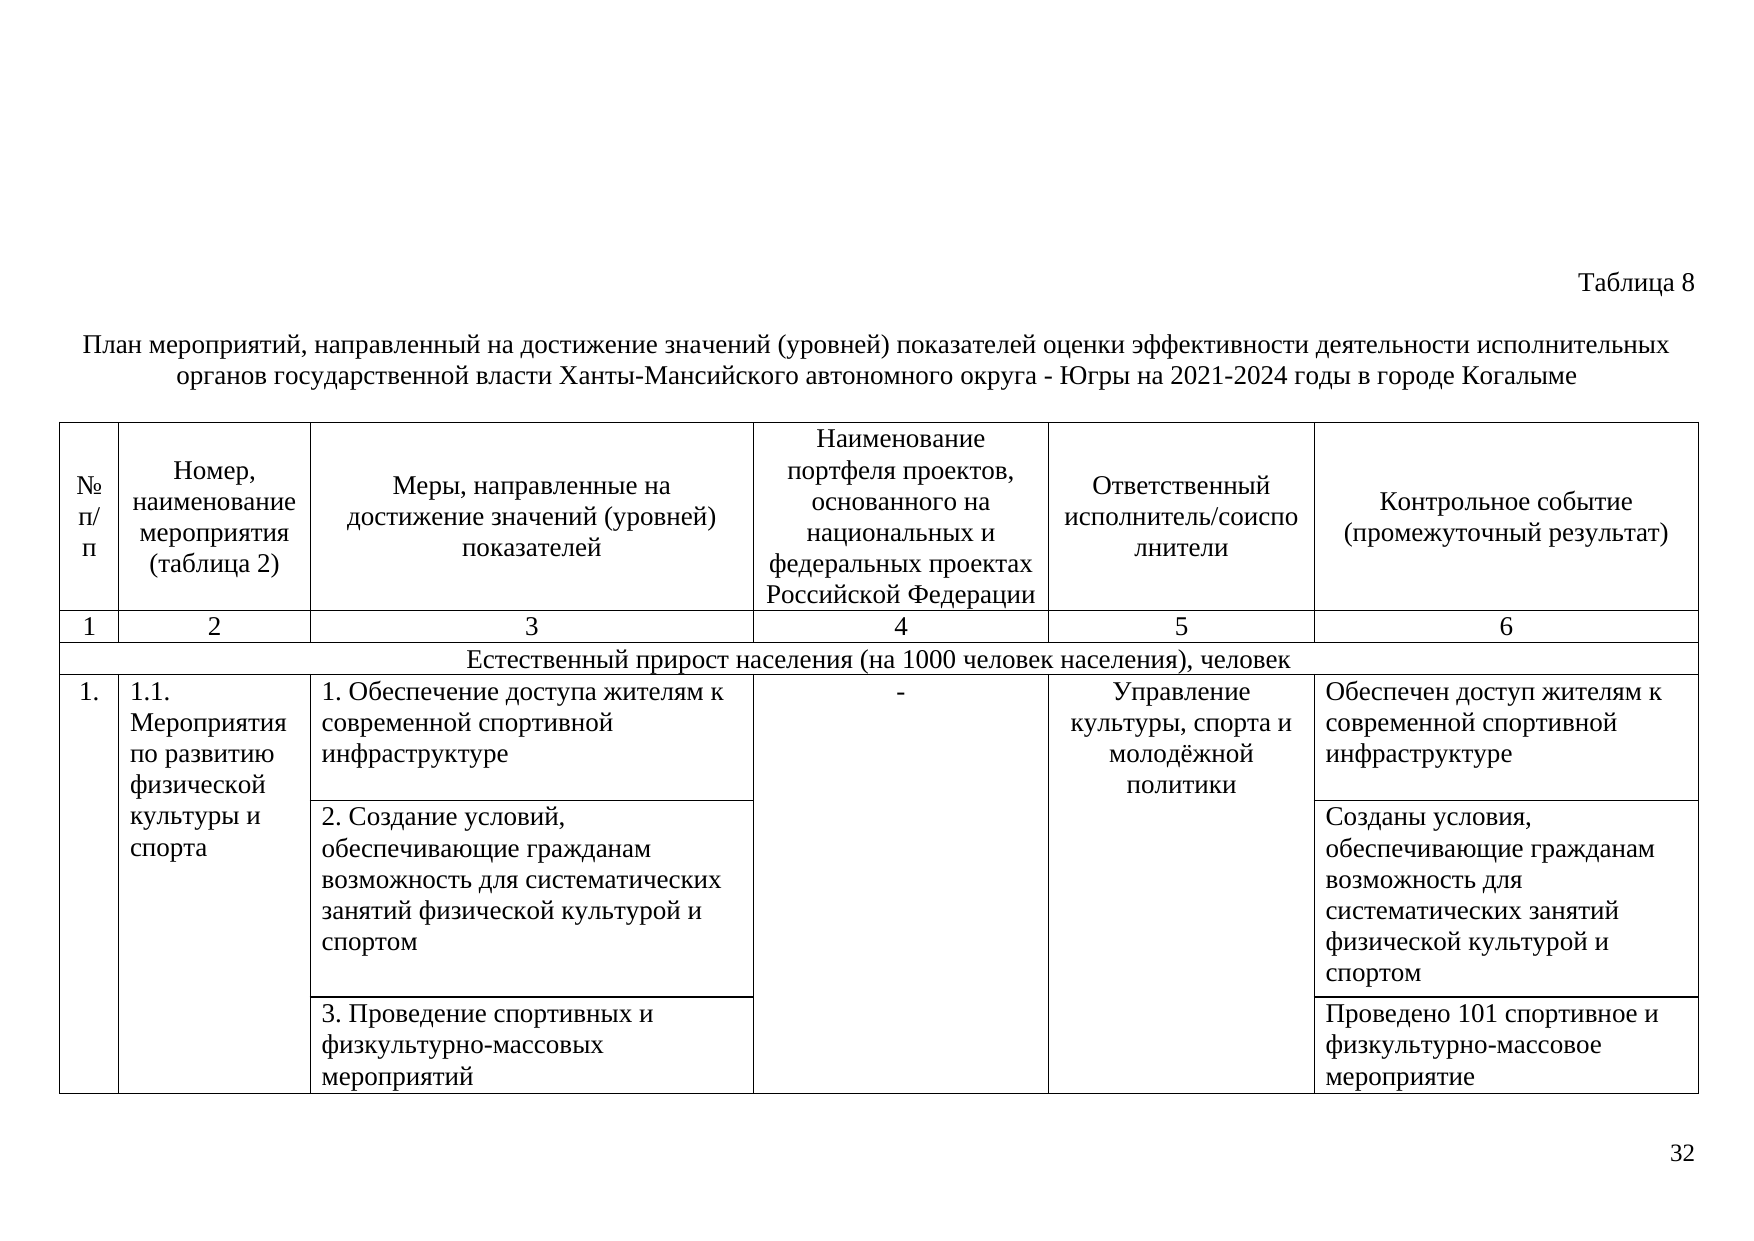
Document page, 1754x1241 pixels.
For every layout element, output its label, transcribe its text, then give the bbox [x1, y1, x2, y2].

table_header Ответственный исполнитель/соисполнители [1049, 423, 1314, 609]
table_cell 2 [119, 611, 310, 642]
table_cell 1.1. Мероприятия по развитию физической культуры и спорта [119, 675, 310, 1093]
table_header Контрольное событие (промежуточный результат) [1315, 423, 1698, 609]
table_header Номер, наименование мероприятия (таблица 2) [119, 423, 310, 609]
table_cell Естественный прирост населения (на 1000 человек населения), человек [60, 643, 1698, 674]
table_header № п/п [60, 423, 118, 609]
table_cell Проведено 101 спортивное и физкультурно-массовое мероприятие [1315, 998, 1698, 1093]
table_header Наименование портфеля проектов, основанного на национальных и федеральных проектах Российской Федерации [754, 423, 1048, 609]
table_cell 4 [754, 611, 1048, 642]
table_cell 1. [60, 675, 118, 1093]
table_cell Обеспечен доступ жителям к современной спортивной инфраструктуре [1315, 675, 1698, 799]
table_cell 3. Проведение спортивных и физкультурно-массовых мероприятий [311, 998, 753, 1093]
table_cell 1. Обеспечение доступа жителям к современной спортивной инфраструктуре [311, 675, 753, 799]
table_cell 1 [60, 611, 118, 642]
table_cell 6 [1315, 611, 1698, 642]
text Таблица 8 [59, 266, 1695, 297]
table_cell 5 [1049, 611, 1314, 642]
table_cell Созданы условия, обеспечивающие гражданам возможность для систематических занятий физической культурой и спортом [1315, 801, 1698, 996]
text План мероприятий, направленный на достижение значений (уровней) показателей оценки эффективности деятельности исполнительных органов государственной власти Ханты-Мансийского автономного округа - Югры на 2021-2024 годы в городе Когалыме [59, 328, 1695, 390]
table_cell Управление культуры, спорта и молодёжной политики [1049, 675, 1314, 1093]
table_cell 3 [311, 611, 753, 642]
table_cell 2. Создание условий, обеспечивающие гражданам возможность для систематических занятий физической культурой и спортом [311, 801, 753, 996]
table_cell - [754, 675, 1048, 1093]
table_header Меры, направленные на достижение значений (уровней) показателей [311, 423, 753, 609]
